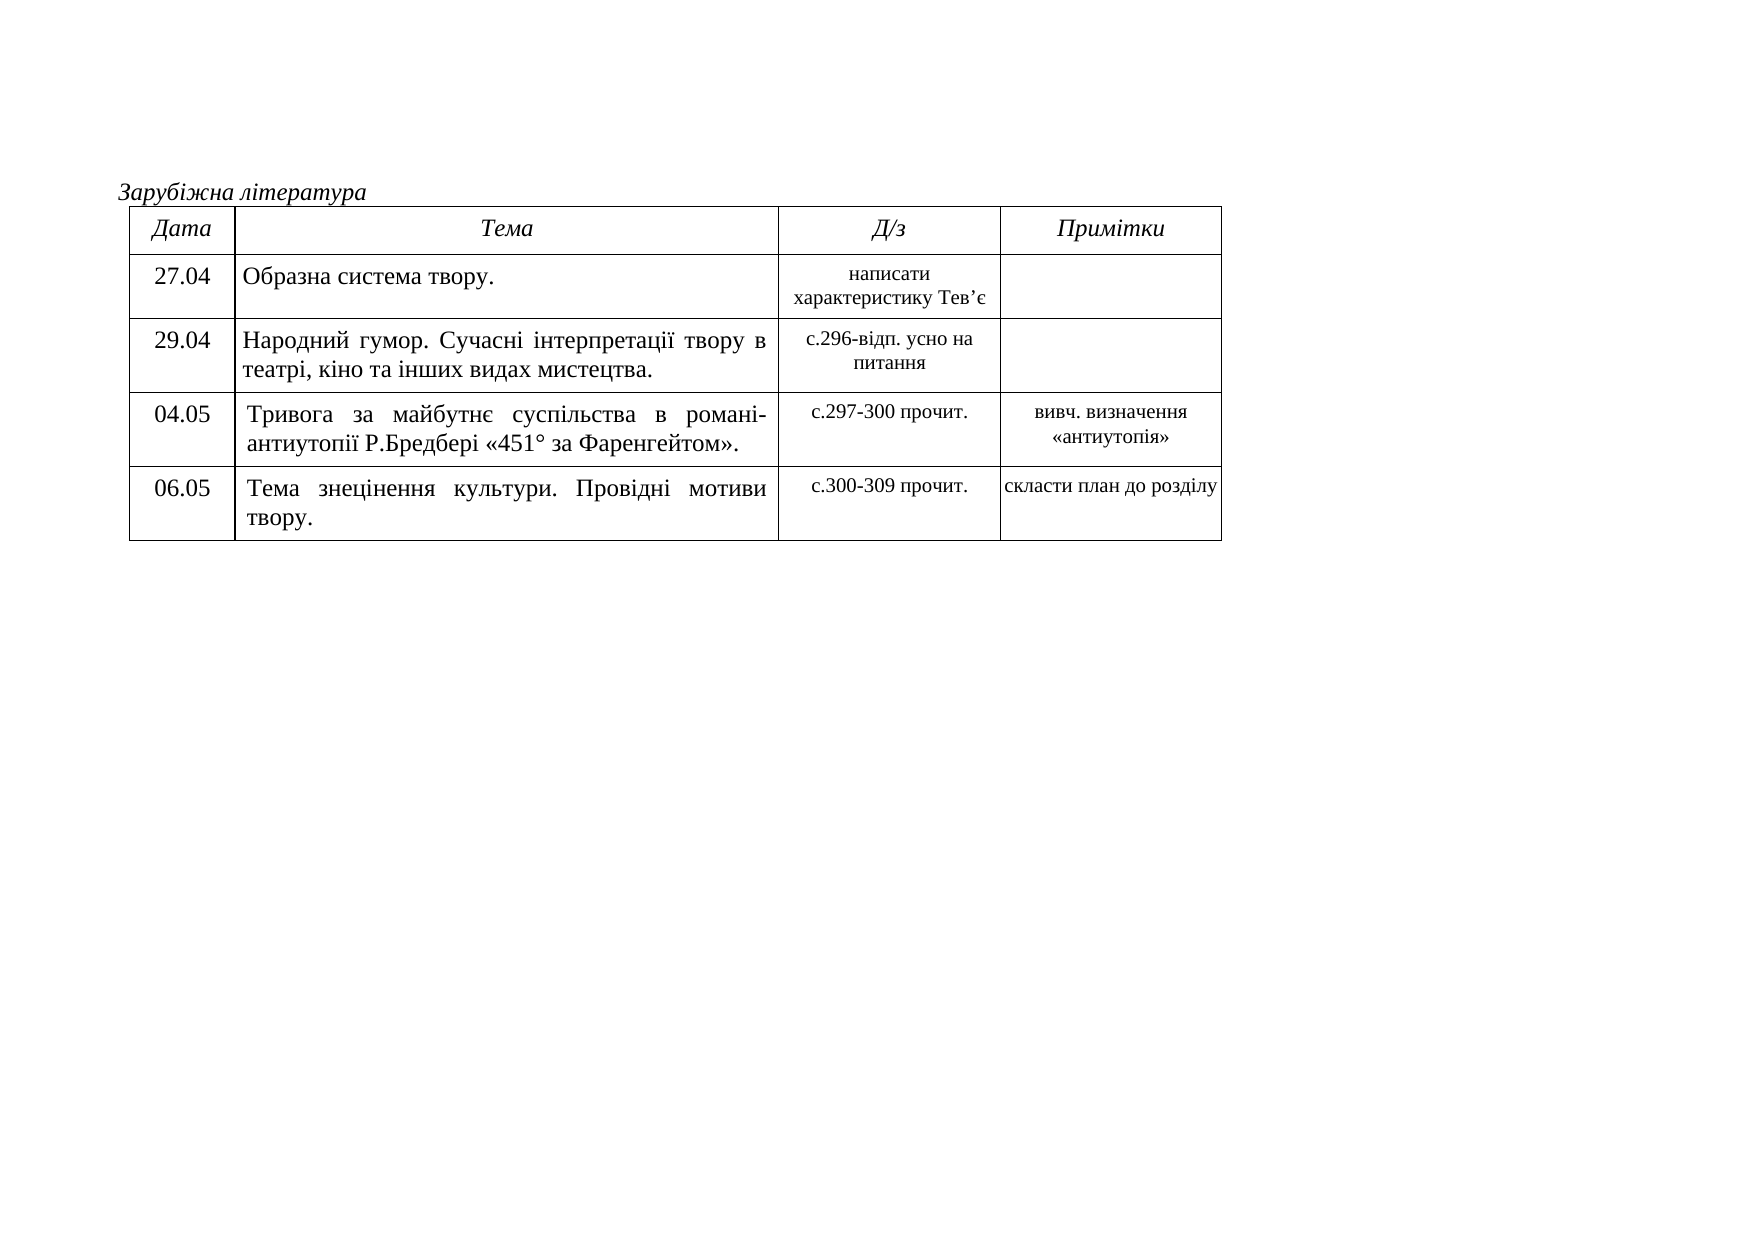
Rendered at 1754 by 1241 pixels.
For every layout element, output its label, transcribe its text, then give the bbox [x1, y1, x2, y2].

table_cell 27.04 [130, 255, 234, 318]
table_cell [1001, 319, 1221, 392]
table_cell с.300-309 прочит. [779, 467, 1000, 540]
table_cell Тема знецінення культури. Провідні мотиви твору. [236, 467, 778, 540]
table_header Тема [236, 207, 778, 254]
table_cell 06.05 [130, 467, 234, 540]
table_cell 29.04 [130, 319, 234, 392]
text Зарубіжна література [118, 177, 1636, 206]
table_header Д/з [779, 207, 1000, 254]
table_cell Народний гумор. Сучасні інтерпретації твору в театрі, кіно та інших видах мистецтва. [236, 319, 778, 392]
table_cell с.296-відп. усно на питання [779, 319, 1000, 392]
table_cell с.297-300 прочит. [779, 393, 1000, 466]
table_header Примітки [1001, 207, 1221, 254]
table_cell написати характеристику Тев’є [779, 255, 1000, 318]
table_cell скласти план до розділу [1001, 467, 1221, 540]
table_cell 04.05 [130, 393, 234, 466]
table_cell [1001, 255, 1221, 318]
table_cell Тривога за майбутнє суспільства в романі-антиутопії Р.Бредбері «451° за Фаренгейтом». [236, 393, 778, 466]
table_cell вивч. визначення «антиутопія» [1001, 393, 1221, 466]
table_cell Образна система твору. [236, 255, 778, 318]
table_header Дата [130, 207, 234, 254]
